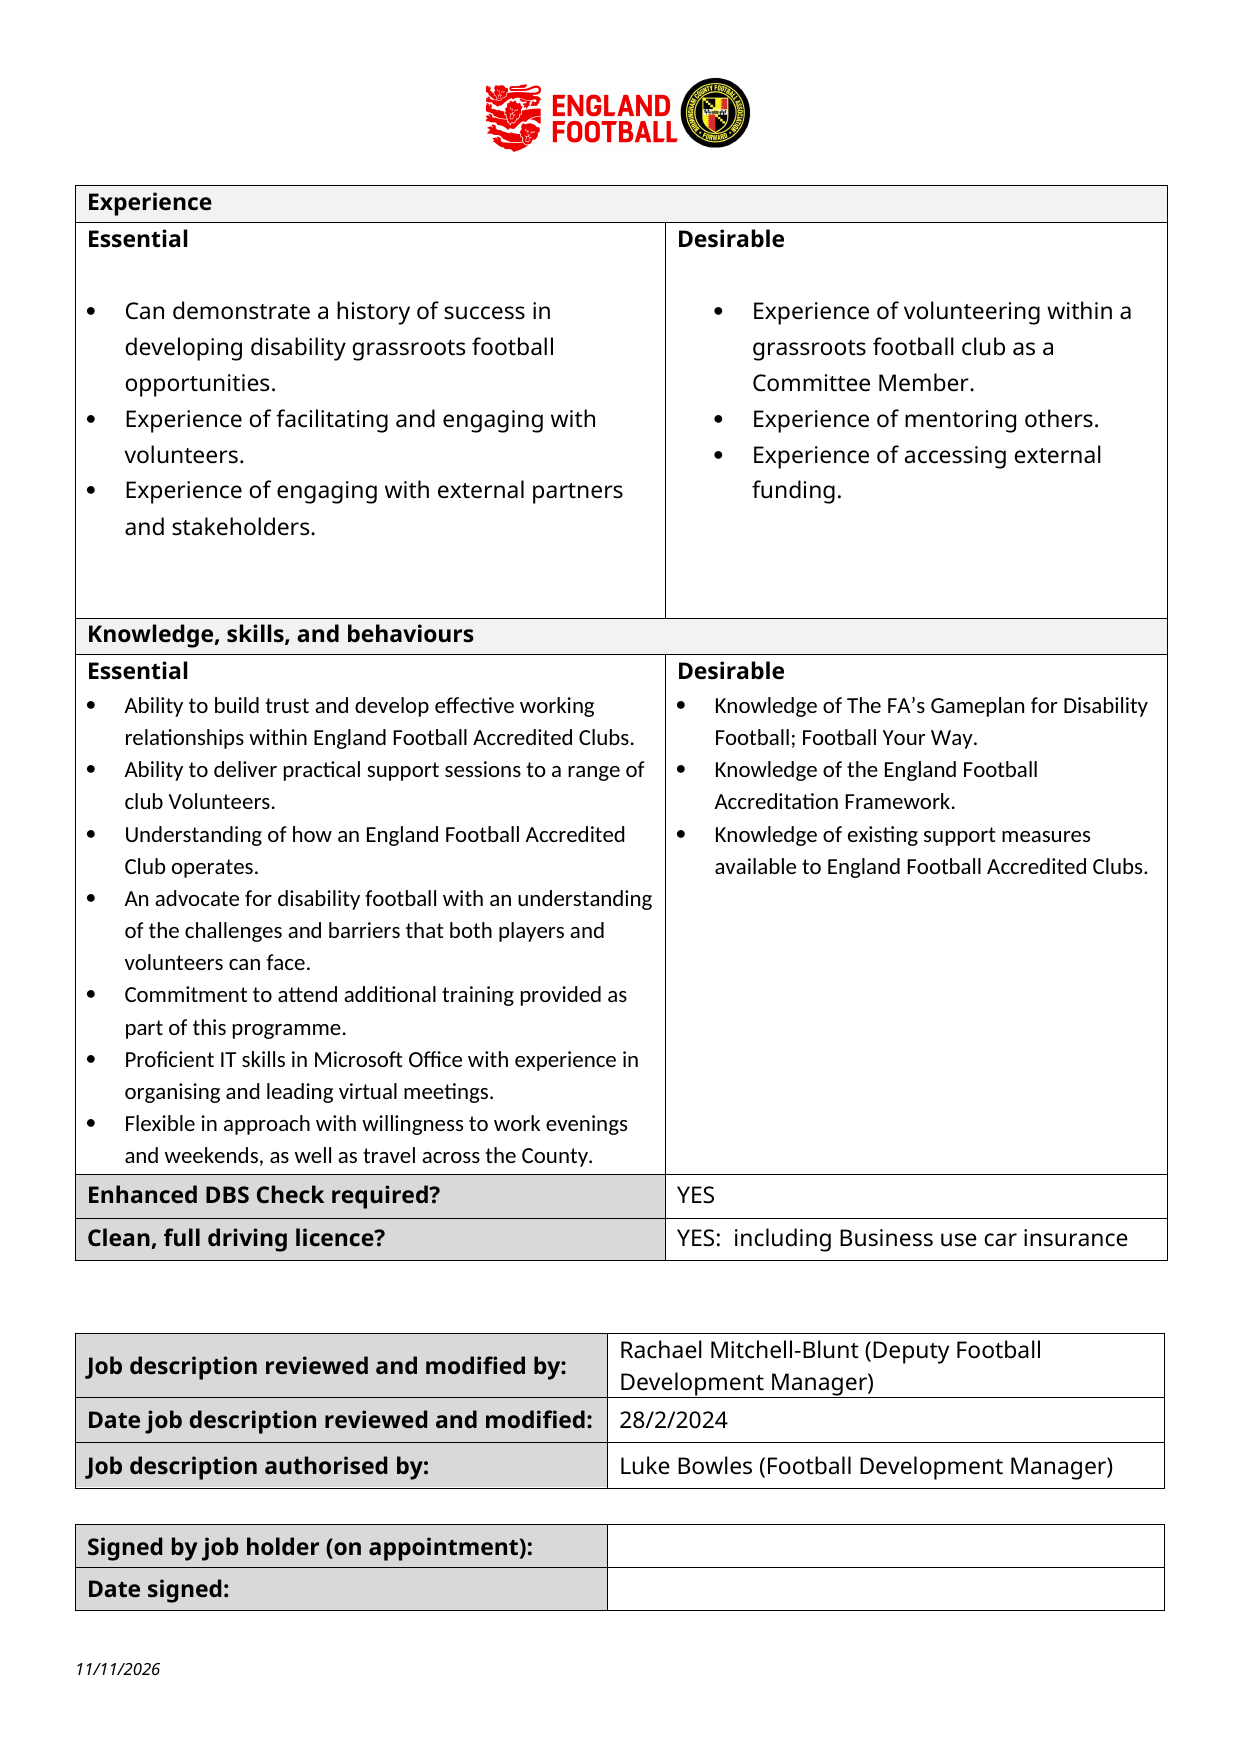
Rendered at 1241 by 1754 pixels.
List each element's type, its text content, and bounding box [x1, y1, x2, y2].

table_cell YES: including Business use car insurance [666, 1219, 1167, 1260]
table_cell Job description authorised by: [76, 1443, 607, 1487]
table_cell Desirable Knowledge of The FA’s Gameplan for Disability Football; Football Your Way. Knowledge of the England Football Accreditation Framework. Knowledge of existing support measures available to England Football Accredited Clubs. [666, 655, 1167, 1174]
table_cell Date job description reviewed and modified: [76, 1398, 607, 1442]
table_header Rachael Mitchell-Blunt (Deputy Football Development Manager) [608, 1334, 1164, 1397]
table_cell Date signed: [76, 1568, 607, 1610]
table_cell YES [666, 1175, 1167, 1218]
picture [486, 73, 755, 152]
table_cell Experience [76, 186, 1167, 222]
table_cell Essential Can demonstrate a history of success in developing disability grassroots football opportunities. Experience of facilitating and engaging with volunteers. Experience of engaging with external partners and stakeholders. [76, 223, 665, 617]
table_cell Essential Ability to build trust and develop effective working relationships within England Football Accredited Clubs. Ability to deliver practical support sessions to a range of club Volunteers. Understanding of how an England Football Accredited Club operates. An advocate for disability football with an understanding of the challenges and barriers that both players and volunteers can face. Commitment to attend additional training provided as part of this programme. Proficient IT skills in Microsoft Office with experience in organising and leading virtual meetings. Flexible in approach with willingness to work evenings and weekends, as well as travel across the County. [76, 655, 665, 1174]
table_cell Knowledge, skills, and behaviours [76, 619, 1167, 654]
table_cell Clean, full driving licence? [76, 1219, 665, 1260]
table_cell [608, 1568, 1164, 1610]
table_cell Desirable Experience of volunteering within a grassroots football club as a Committee Member. Experience of mentoring others. Experience of accessing external funding. [666, 223, 1167, 617]
table_header Signed by job holder (on appointment): [76, 1525, 607, 1567]
table_header [608, 1525, 1164, 1567]
table_cell Enhanced DBS Check required? [76, 1175, 665, 1218]
table_cell Luke Bowles (Football Development Manager) [608, 1443, 1164, 1487]
table_cell 28/2/2024 [608, 1398, 1164, 1442]
table_header Job description reviewed and modified by: [76, 1334, 607, 1397]
